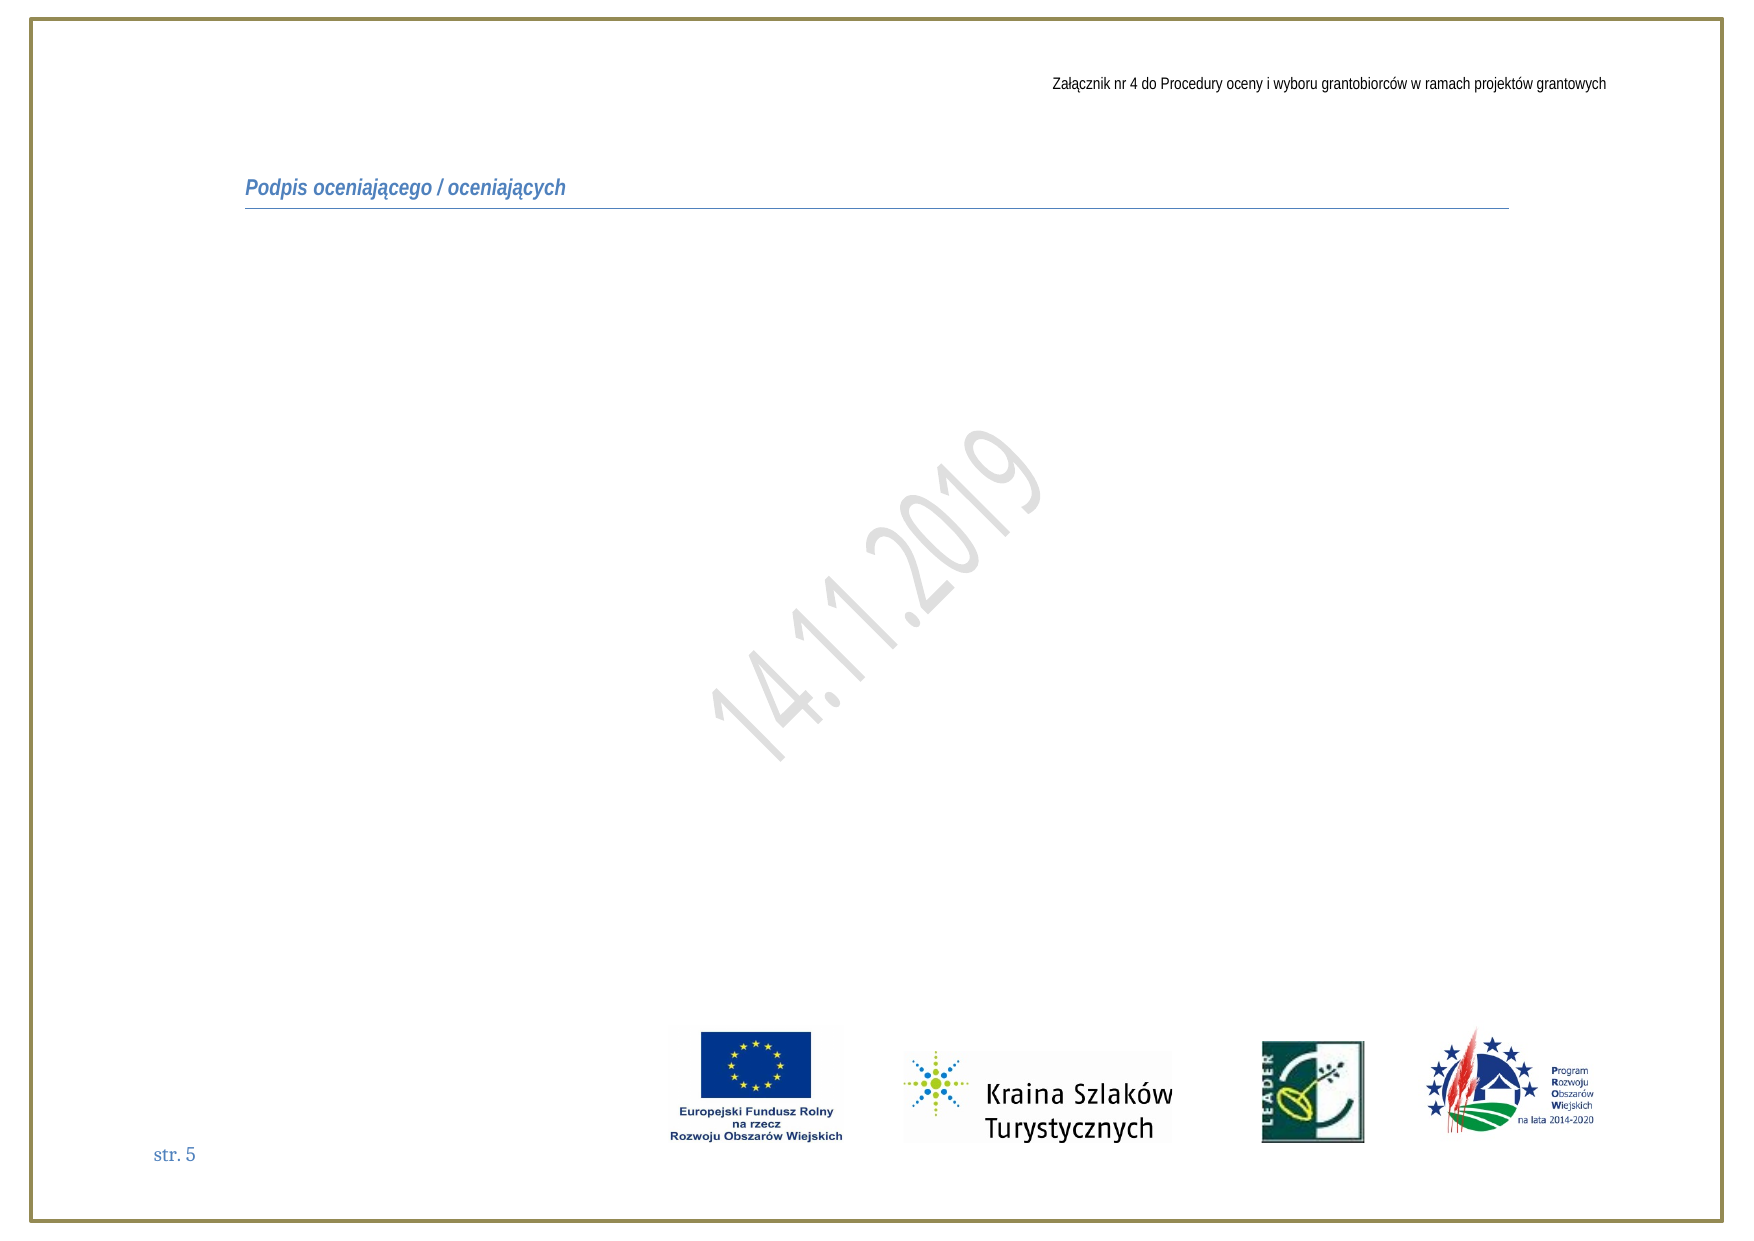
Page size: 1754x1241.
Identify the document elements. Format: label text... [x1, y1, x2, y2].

text Podpis oceniającego / oceniających [245, 173, 1509, 208]
picture [903, 1051, 1173, 1143]
picture [1418, 1020, 1607, 1143]
picture [1261, 1041, 1365, 1143]
